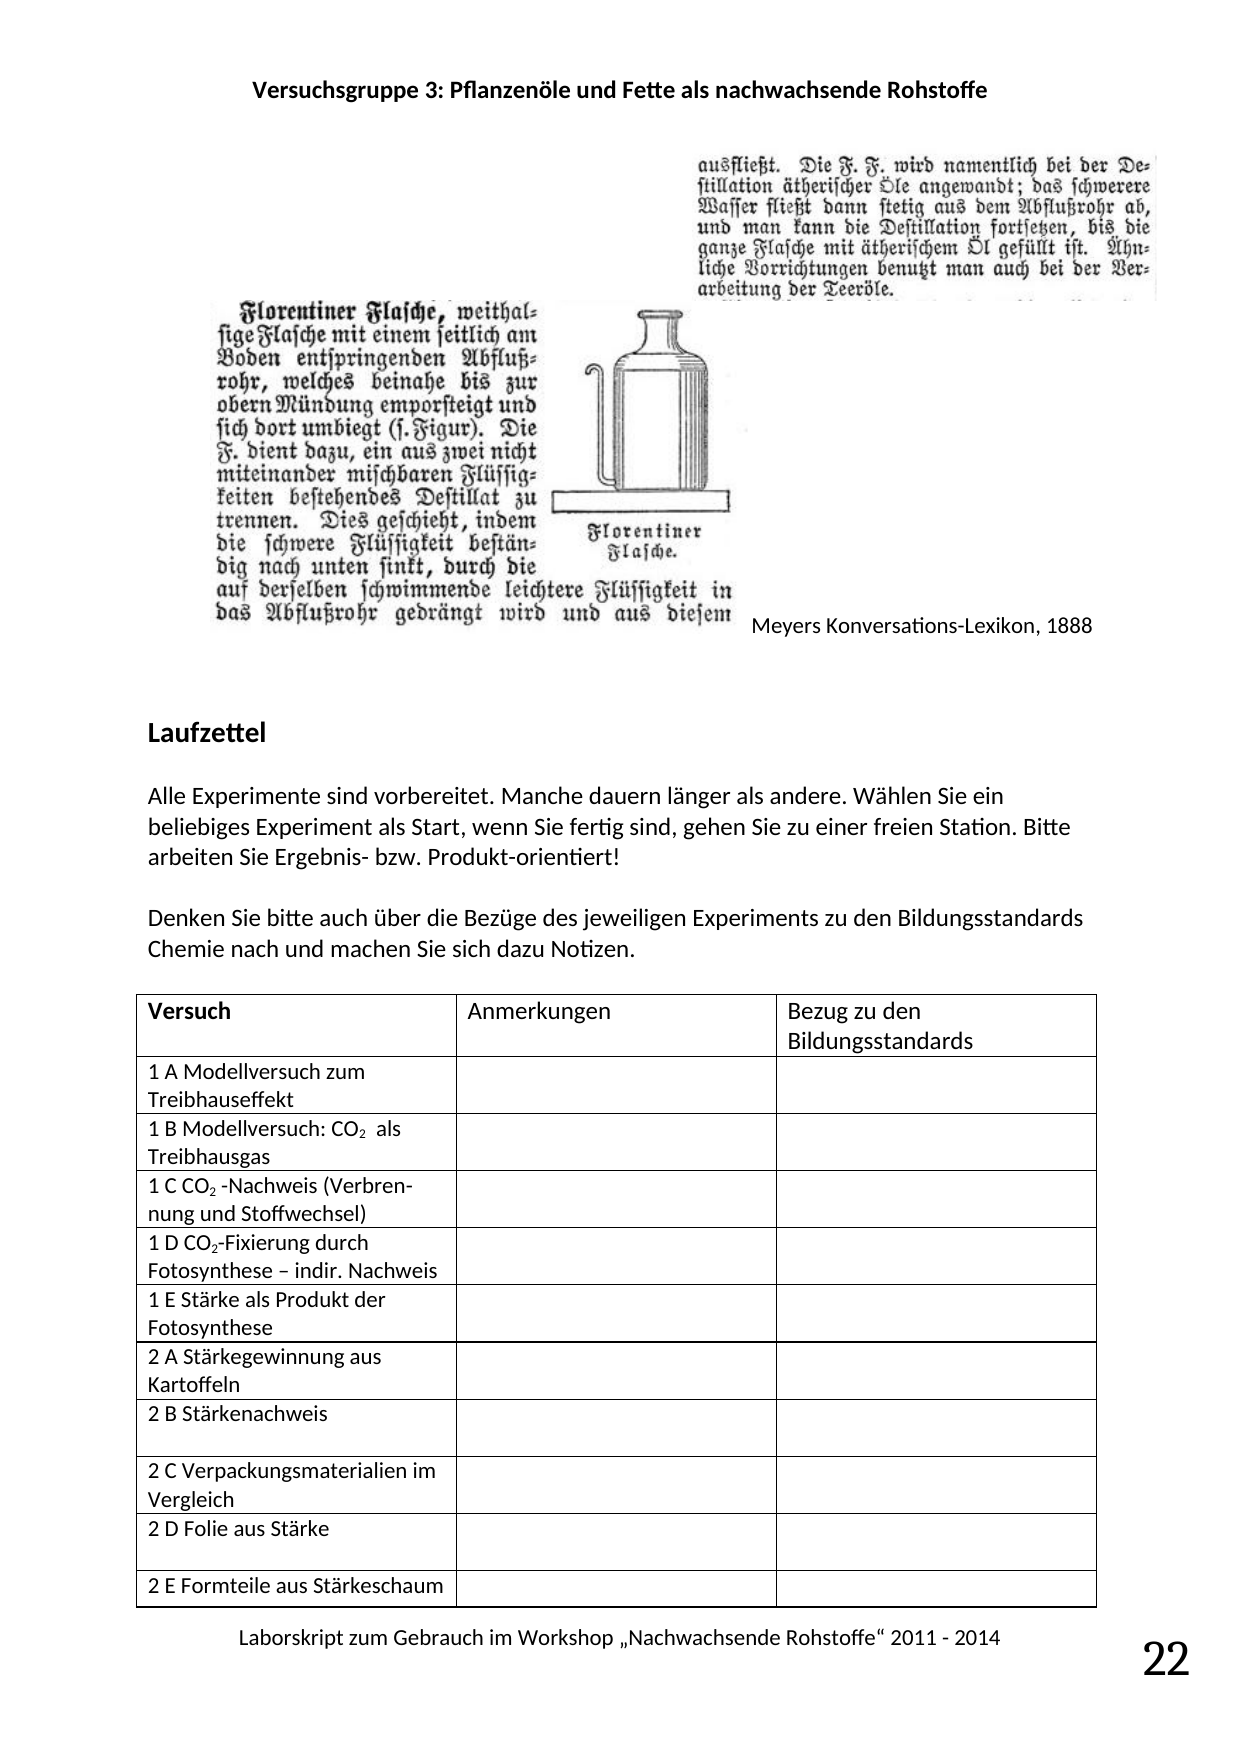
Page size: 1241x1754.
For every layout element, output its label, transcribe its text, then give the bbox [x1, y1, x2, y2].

table_cell [457, 1343, 776, 1398]
table_cell [457, 1171, 776, 1227]
table_cell [457, 1057, 776, 1113]
table_cell [777, 1171, 1096, 1227]
table_cell 2 D Folie aus Stärke [137, 1514, 456, 1570]
table_cell [777, 1285, 1096, 1341]
table_cell 2 B Stärkenachweis [137, 1400, 456, 1456]
table_header Versuch [137, 995, 456, 1056]
text Laufzettel [148, 714, 1093, 750]
text Alle Experimente sind vorbereitet. Manche dauern länger als andere. Wählen Sie ein beliebiges Experiment als Start, wenn Sie fertig sind, gehen Sie zu einer freien Station. Bitte arbeiten Sie Ergebnis- bzw. Produkt-orientiert! [148, 780, 1093, 872]
table_cell [777, 1114, 1096, 1170]
table_cell [457, 1514, 776, 1570]
table_cell [777, 1228, 1096, 1284]
picture [210, 148, 1157, 634]
table_cell [777, 1400, 1096, 1456]
table_cell [457, 1571, 776, 1606]
table_cell 1 D CO2-Fixierung durch Fotosynthese – indir. Nachweis [137, 1228, 456, 1284]
table_cell 2 C Verpackungsmaterialien im Vergleich [137, 1457, 456, 1513]
table_cell [457, 1114, 776, 1170]
table_cell [777, 1514, 1096, 1570]
table_cell 2 A Stärkegewinnung aus Kartoffeln [137, 1343, 456, 1398]
table_cell 1 A Modellversuch zum Treibhauseffekt [137, 1057, 456, 1113]
table_header Anmerkungen [457, 995, 776, 1056]
table_cell [457, 1457, 776, 1513]
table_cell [137, 1571, 456, 1606]
table_cell 1 B Modellversuch: CO2 als Treibhausgas [137, 1114, 456, 1170]
table_cell [777, 1343, 1096, 1398]
text Denken Sie bitte auch über die Bezüge des jeweiligen Experiments zu den Bildungsstandards Chemie nach und machen Sie sich dazu Notizen. [148, 902, 1093, 963]
table_cell [457, 1400, 776, 1456]
table_cell [777, 1571, 1096, 1606]
table_cell [777, 1457, 1096, 1513]
table_cell [777, 1057, 1096, 1113]
table_cell [457, 1228, 776, 1284]
table_cell [457, 1285, 776, 1341]
table_cell 1 C CO2 -Nachweis (Verbrennung und Stoffwechsel) [137, 1171, 456, 1227]
table_cell 1 E Stärke als Produkt der Fotosynthese [137, 1285, 456, 1341]
table_header Bezug zu den Bildungsstandards [777, 995, 1096, 1056]
